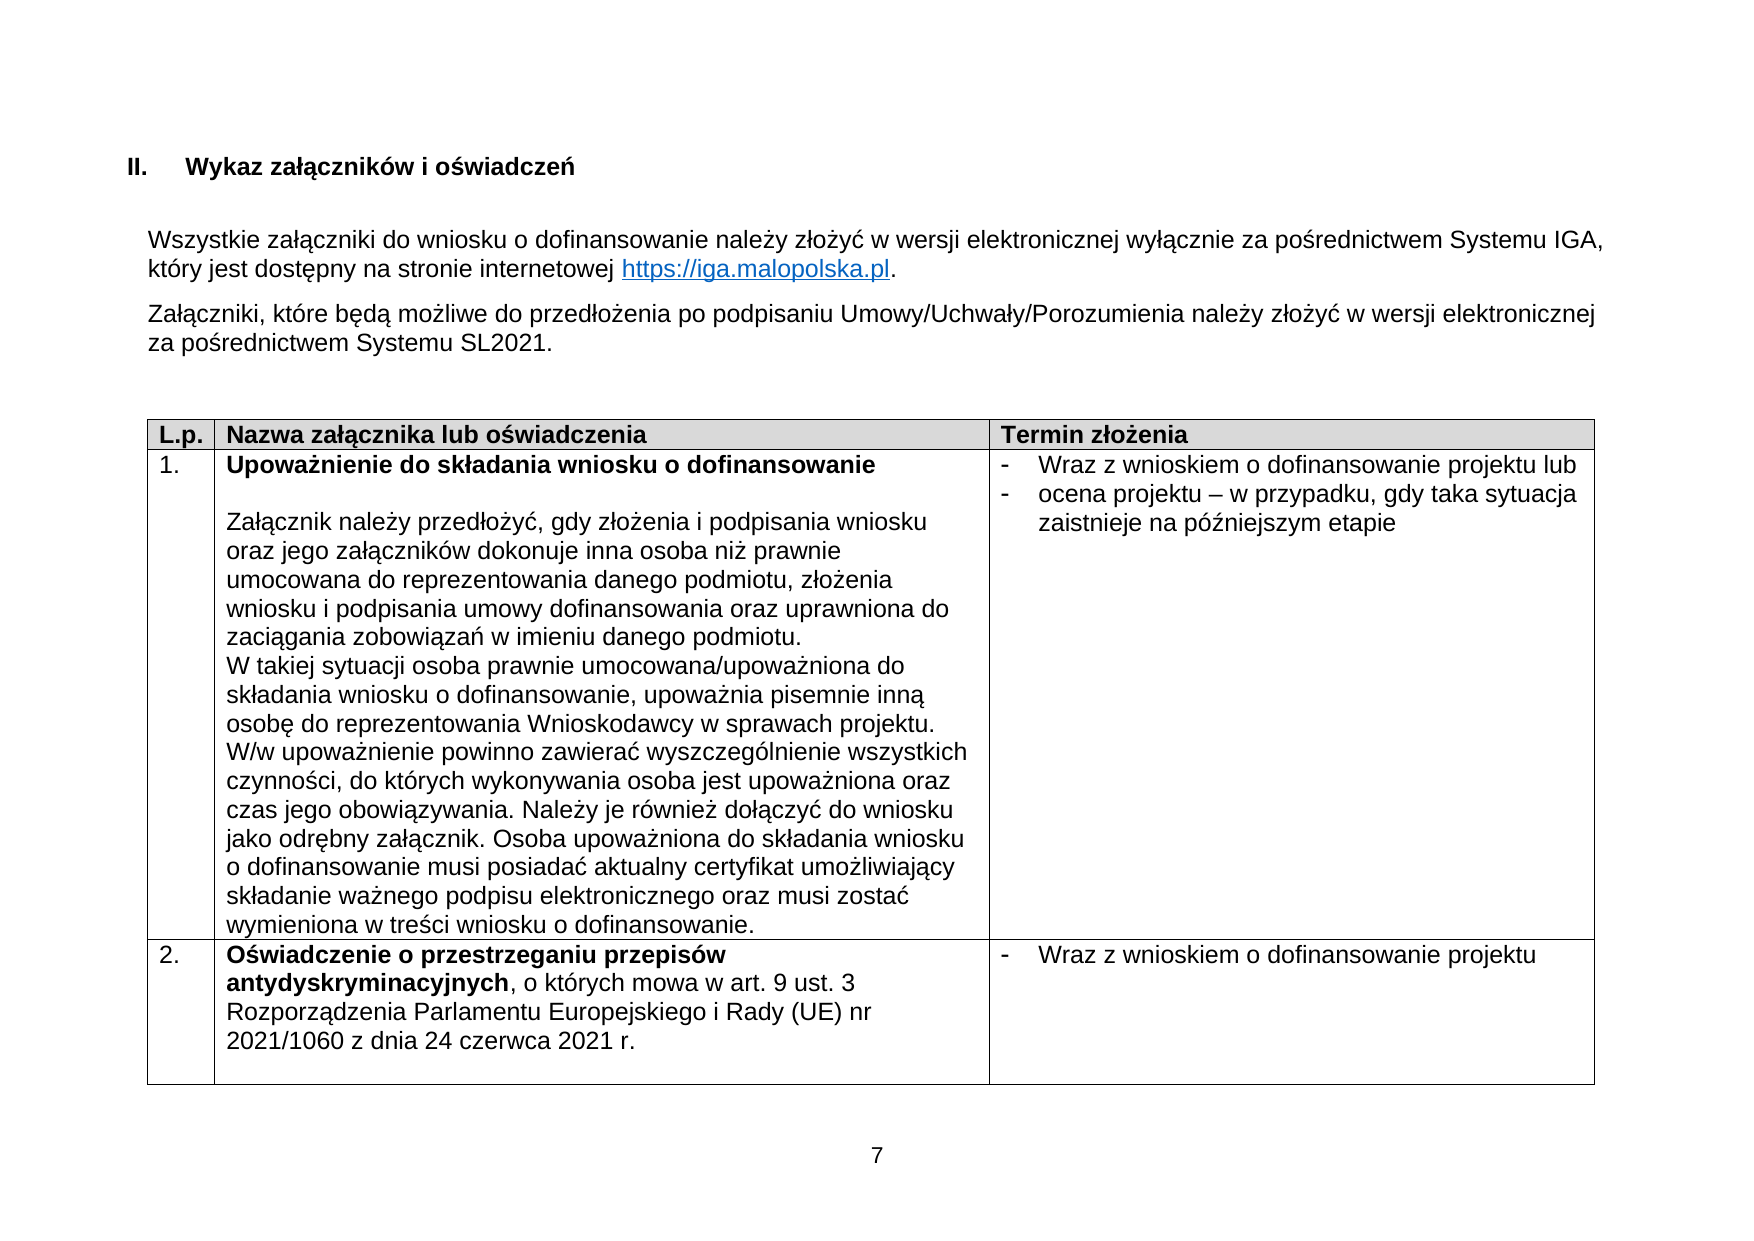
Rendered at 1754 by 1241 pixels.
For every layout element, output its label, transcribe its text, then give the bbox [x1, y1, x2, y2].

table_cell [215, 940, 989, 1083]
table_header Termin złożenia [990, 420, 1594, 449]
text Załączniki, które będą możliwe do przedłożenia po podpisaniu Umowy/Uchwały/Porozumienia należy złożyć w wersji elektronicznej za pośrednictwem Systemu SL2021. [148, 299, 1606, 357]
table_cell Wraz z wnioskiem o dofinansowanie projektu lub ocena projektu – w przypadku, gdy taka sytuacja zaistnieje na późniejszym etapie [990, 450, 1594, 939]
table_cell [148, 450, 214, 939]
table_cell Upoważnienie do składania wniosku o dofinansowanie Załącznik należy przedłożyć, gdy złożenia i podpisania wniosku oraz jego załączników dokonuje inna osoba niż prawnie umocowana do reprezentowania danego podmiotu, złożenia wniosku i podpisania umowy dofinansowania oraz uprawniona do zaciągania zobowiązań w imieniu danego podmiotu. W takiej sytuacji osoba prawnie umocowana/upoważniona do składania wniosku o dofinansowanie, upoważnia pisemnie inną osobę do reprezentowania Wnioskodawcy w sprawach projektu. W/w upoważnienie powinno zawierać wyszczególnienie wszystkich czynności, do których wykonywania osoba jest upoważniona oraz czas jego obowiązywania. Należy je również dołączyć do wniosku jako odrębny załącznik. Osoba upoważniona do składania wniosku o dofinansowanie musi posiadać aktualny certyfikat umożliwiający składanie ważnego podpisu elektronicznego oraz musi zostać wymieniona w treści wniosku o dofinansowanie. [215, 450, 989, 939]
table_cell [990, 940, 1594, 1083]
table_header Nazwa załącznika lub oświadczenia [215, 420, 989, 449]
text Wszystkie załączniki do wniosku o dofinansowanie należy złożyć w wersji elektronicznej wyłącznie za pośrednictwem Systemu IGA, który jest dostępny na stronie internetowej https://iga.malopolska.pl. [148, 225, 1606, 283]
table_header L.p. [148, 420, 214, 449]
table_cell [148, 940, 214, 1083]
subtitle Wykaz załączników i oświadczeń [148, 152, 1606, 181]
